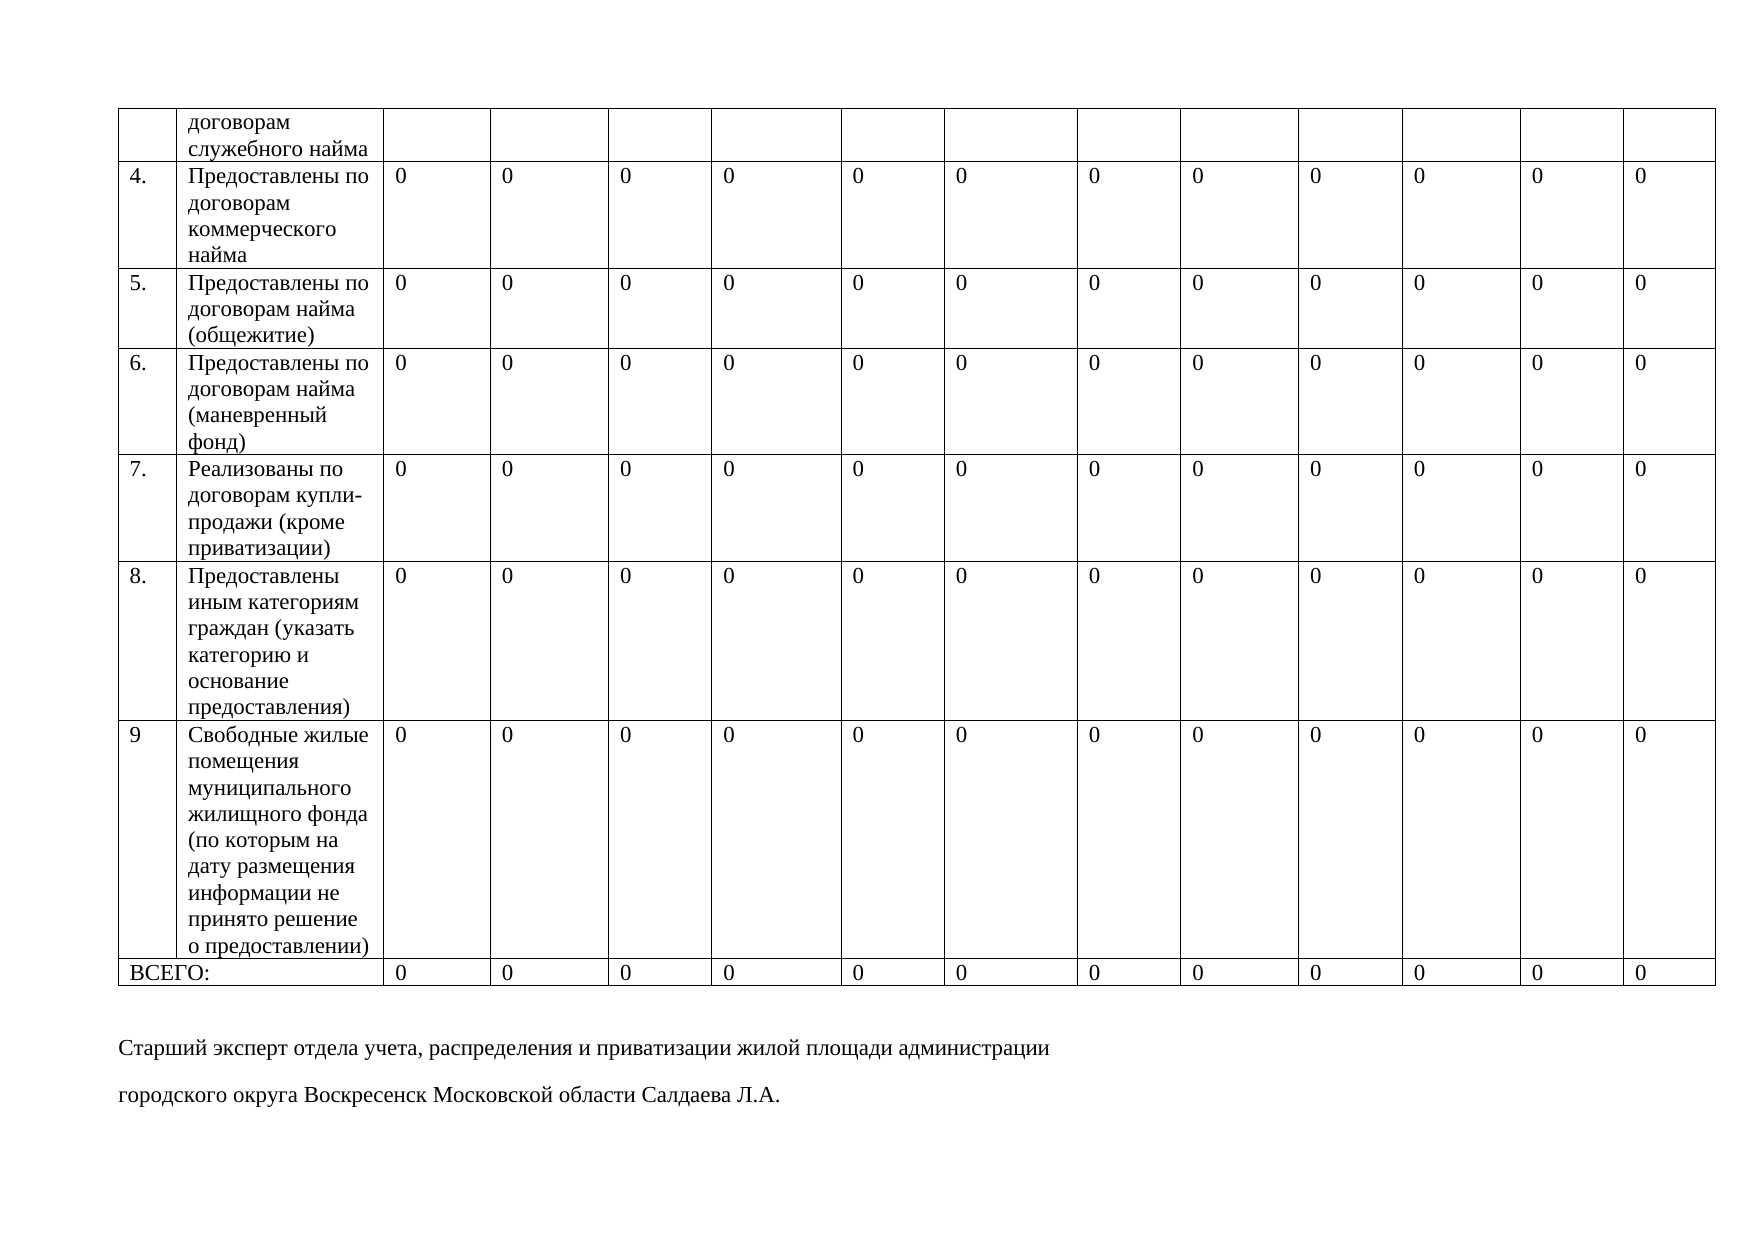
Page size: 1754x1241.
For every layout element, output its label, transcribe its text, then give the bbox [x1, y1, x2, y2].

table_cell 0 [1403, 162, 1520, 268]
table_cell Предоставлены по договорам коммерческого найма [177, 162, 383, 268]
table_cell 0 [945, 721, 1077, 958]
table_cell 0 [945, 269, 1077, 348]
table_cell 0 [1299, 109, 1402, 161]
table_cell 0 [945, 109, 1077, 161]
table_cell 0 [384, 269, 490, 348]
table_cell 0 [842, 959, 944, 985]
table_cell 0 [609, 721, 711, 958]
table_cell 0 [609, 562, 711, 720]
table_cell 0 [1181, 959, 1298, 985]
table_cell 0 [1521, 269, 1623, 348]
table_cell 0 [842, 109, 944, 161]
table_cell 6. [119, 349, 176, 454]
table_cell 0 [1299, 162, 1402, 268]
table_cell 0 [1078, 721, 1180, 958]
table_cell 0 [1299, 269, 1402, 348]
table_cell 0 [1624, 959, 1715, 985]
table_cell 0 [491, 721, 608, 958]
table_cell 0 [1403, 721, 1520, 958]
table_cell 0 [1403, 455, 1520, 561]
table_cell 0 [1299, 721, 1402, 958]
table_cell Реализованы по договорам купли-продажи (кроме приватизации) [177, 455, 383, 561]
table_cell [177, 109, 383, 161]
table_cell 0 [1521, 562, 1623, 720]
table_cell 0 [842, 455, 944, 561]
table_cell 0 [609, 162, 711, 268]
table_cell 0 [945, 562, 1077, 720]
table_cell 4. [119, 162, 176, 268]
table_cell 0 [842, 162, 944, 268]
table_cell 0 [1181, 162, 1298, 268]
table_cell 0 [1299, 349, 1402, 454]
table_cell 0 [1078, 162, 1180, 268]
table_cell 0 [842, 349, 944, 454]
table_cell 5. [119, 269, 176, 348]
table_cell 0 [1521, 721, 1623, 958]
table_cell 0 [1624, 349, 1715, 454]
table_cell 0 [1624, 455, 1715, 561]
table_cell 7. [119, 455, 176, 561]
table_cell 0 [712, 455, 841, 561]
table_cell 0 [712, 562, 841, 720]
table_cell 0 [1403, 562, 1520, 720]
table_cell 0 [1078, 959, 1180, 985]
text городского округа Воскресенск Московской области Салдаева Л.А. [118, 1081, 1695, 1107]
table_cell 0 [1403, 109, 1520, 161]
table_cell 0 [1521, 959, 1623, 985]
table_cell 0 [609, 455, 711, 561]
table_cell 0 [945, 162, 1077, 268]
table_cell 0 [712, 269, 841, 348]
table_cell 0 [1078, 455, 1180, 561]
table_cell 0 [491, 109, 608, 161]
table_cell 0 [1624, 109, 1715, 161]
table_cell Предоставлены иным категориям граждан (указать категорию и основание предоставления) [177, 562, 383, 720]
table_cell 0 [712, 162, 841, 268]
table_cell 0 [384, 562, 490, 720]
table_cell 0 [384, 349, 490, 454]
table_cell 0 [491, 959, 608, 985]
table_cell 0 [1078, 269, 1180, 348]
text Старший эксперт отдела учета, распределения и приватизации жилой площади администрации [118, 1034, 1695, 1060]
table_cell ВСЕГО: [119, 959, 383, 985]
table_cell 0 [1181, 562, 1298, 720]
table_cell 0 [1624, 721, 1715, 958]
table_cell 8. [119, 562, 176, 720]
table_cell 0 [945, 455, 1077, 561]
table_cell 0 [945, 349, 1077, 454]
table_cell 0 [491, 162, 608, 268]
table_cell 0 [1299, 959, 1402, 985]
table_cell 0 [1299, 562, 1402, 720]
table_cell 0 [1403, 349, 1520, 454]
table_cell 0 [842, 269, 944, 348]
table_cell 0 [491, 455, 608, 561]
table_cell 0 [1181, 349, 1298, 454]
table_cell Предоставлены по договорам найма (маневренный фонд) [177, 349, 383, 454]
table_cell 0 [491, 349, 608, 454]
table_cell 0 [1624, 162, 1715, 268]
table_cell 0 [384, 721, 490, 958]
table_cell 0 [491, 269, 608, 348]
table_cell 0 [491, 562, 608, 720]
table_cell 0 [1181, 455, 1298, 561]
table_cell 0 [384, 109, 490, 161]
table_cell 0 [1403, 269, 1520, 348]
table_cell 0 [712, 349, 841, 454]
table_cell 0 [1624, 562, 1715, 720]
table_cell 0 [842, 562, 944, 720]
table_cell 0 [1521, 455, 1623, 561]
table_cell 0 [1078, 349, 1180, 454]
table_cell 0 [1521, 349, 1623, 454]
table_cell 0 [609, 269, 711, 348]
table_cell 0 [1078, 562, 1180, 720]
table_cell 0 [384, 162, 490, 268]
table_cell 0 [1521, 109, 1623, 161]
table_cell 0 [609, 109, 711, 161]
table_cell 0 [1299, 455, 1402, 561]
table_cell 0 [1181, 721, 1298, 958]
table_cell 0 [945, 959, 1077, 985]
table_cell 0 [1624, 269, 1715, 348]
table_cell Свободные жилые помещения муниципального жилищного фонда (по которым на дату размещения информации не принято решение о предоставлении) [177, 721, 383, 958]
table_cell 0 [609, 349, 711, 454]
table_cell 0 [384, 455, 490, 561]
table_cell 0 [1403, 959, 1520, 985]
table_cell 0 [1521, 162, 1623, 268]
table_cell 0 [384, 959, 490, 985]
table_cell Предоставлены по договорам найма (общежитие) [177, 269, 383, 348]
table_cell 0 [842, 721, 944, 958]
table_cell 9 [119, 721, 176, 958]
table_cell 0 [1078, 109, 1180, 161]
table_cell 0 [1181, 109, 1298, 161]
table_cell 0 [712, 109, 841, 161]
table_cell 0 [609, 959, 711, 985]
table_cell 0 [712, 721, 841, 958]
table_cell 3. [119, 109, 176, 161]
table_cell 0 [712, 959, 841, 985]
table_cell 0 [1181, 269, 1298, 348]
